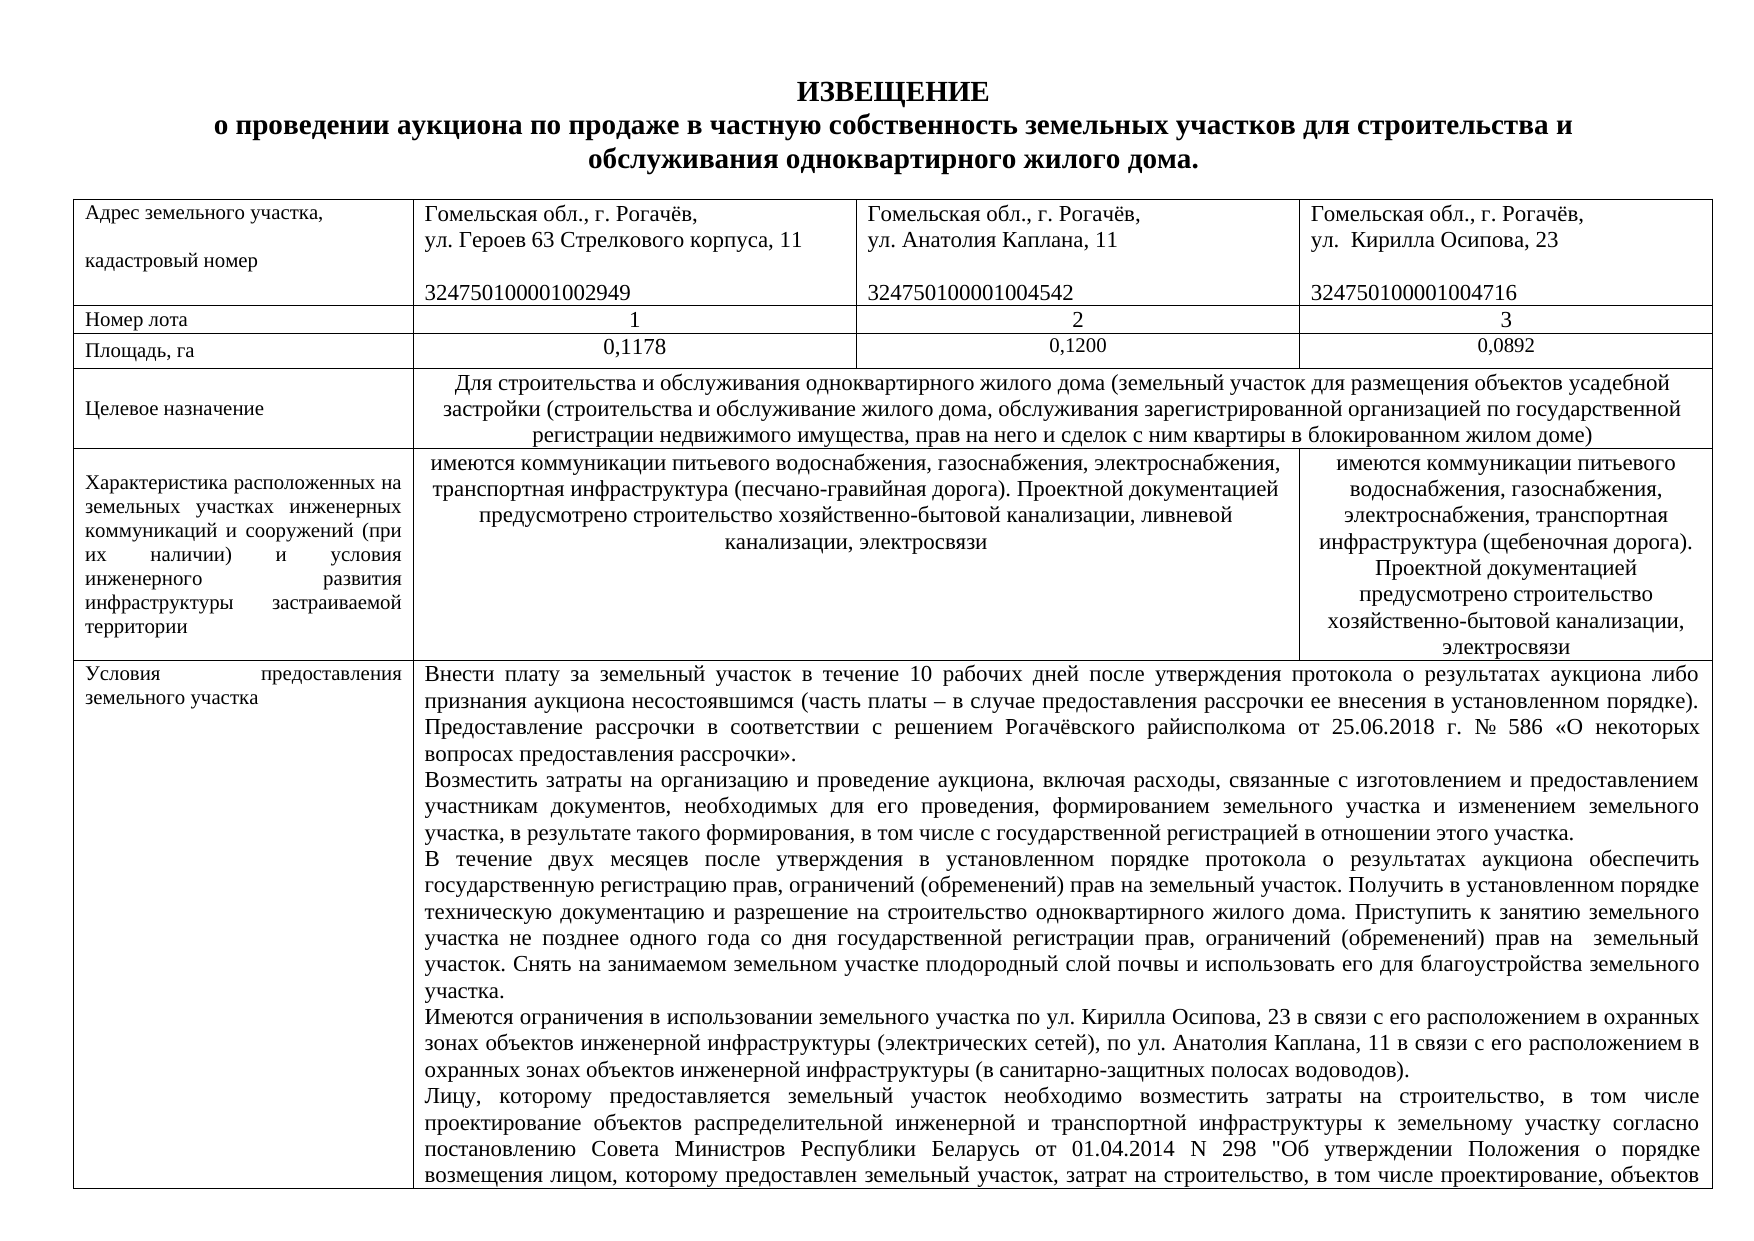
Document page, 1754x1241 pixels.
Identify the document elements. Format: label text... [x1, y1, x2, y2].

table_cell Для строительства и обслуживания одноквартирного жилого дома (земельный участок для размещения объектов усадебной застройки (строительства и обслуживание жилого дома, обслуживания зарегистрированной организацией по государственной регистрации недвижимого имущества, прав на него и сделок с ним квартиры в блокированном жилом доме) [414, 369, 1712, 448]
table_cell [414, 661, 1712, 1188]
table_header Гомельская обл., г. Рогачёв, ул. Кирилла Осипова, 23 324750100001004716 [1300, 200, 1712, 305]
table_cell имеются коммуникации питьевого водоснабжения, газоснабжения, электроснабжения, транспортная инфраструктура (щебеночная дорога). Проектной документацией предусмотрено строительство хозяйственно-бытовой канализации, электросвязи [1300, 449, 1712, 659]
table_header Гомельская обл., г. Рогачёв, ул. Героев 63 Стрелкового корпуса, 11 324750100001002949 [414, 200, 856, 305]
table_cell 1 [414, 306, 856, 332]
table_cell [74, 661, 413, 1188]
table_cell Целевое назначение [74, 369, 413, 448]
table_cell 0,1178 [414, 334, 856, 367]
table_cell 3 [1300, 306, 1712, 332]
table_cell Характеристика расположенных на земельных участках инженерных коммуникаций и сооружений (при их наличии) и условия инженерного развития инфраструктуры застраиваемой территории [74, 449, 413, 659]
table_header Гомельская обл., г. Рогачёв, ул. Анатолия Каплана, 11 324750100001004542 [857, 200, 1299, 305]
text о проведении аукциона по продаже в частную собственность земельных участков для строительства и обслуживания одноквартирного жилого дома. [118, 107, 1668, 174]
table_cell 0,1200 [857, 334, 1299, 367]
table_cell 2 [857, 306, 1299, 332]
table_cell имеются коммуникации питьевого водоснабжения, газоснабжения, электроснабжения, транспортная инфраструктура (песчано-гравийная дорога). Проектной документацией предусмотрено строительство хозяйственно-бытовой канализации, ливневой канализации, электросвязи [414, 449, 1299, 659]
table_cell Площадь, га [74, 334, 413, 367]
table_cell Номер лота [74, 306, 413, 332]
table_cell 0,0892 [1300, 334, 1712, 367]
text ИЗВЕЩЕНИЕ [118, 74, 1668, 107]
table_header Адрес земельного участка, кадастровый номер [74, 200, 413, 305]
